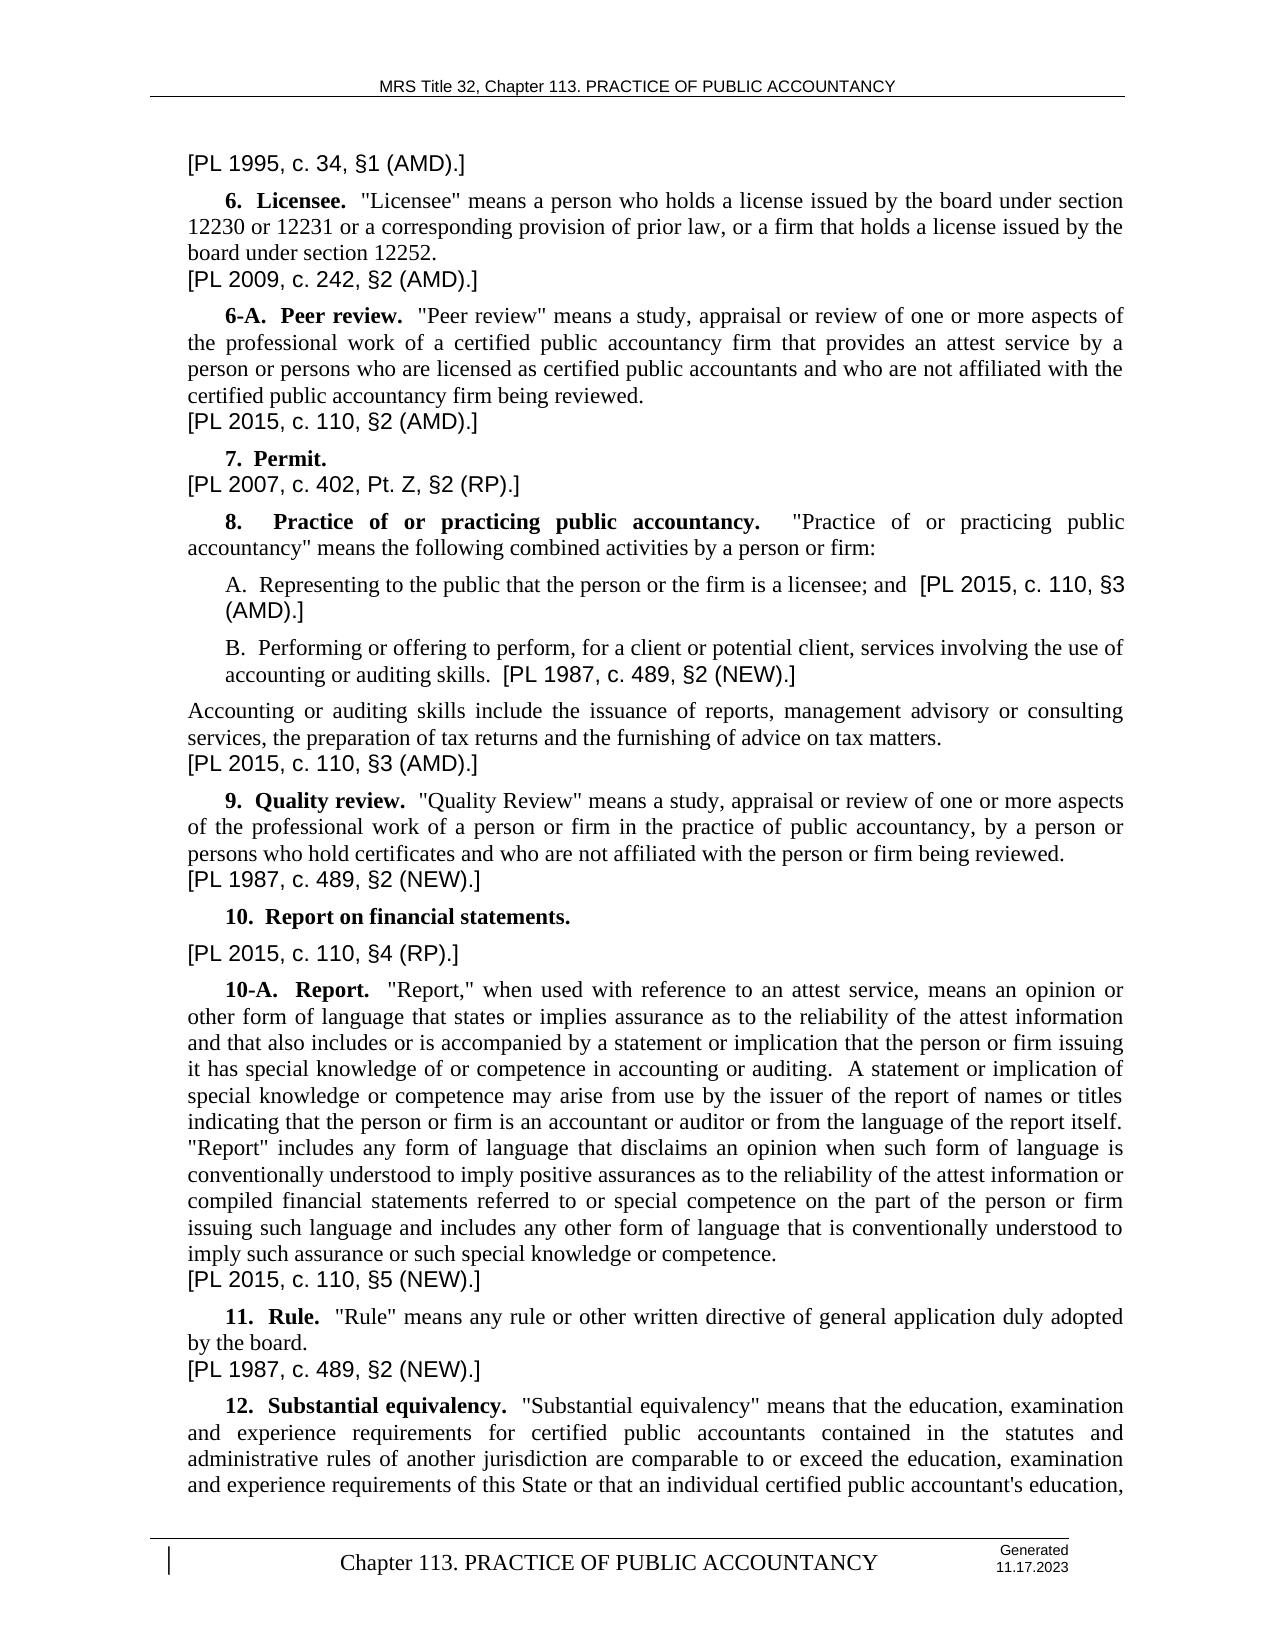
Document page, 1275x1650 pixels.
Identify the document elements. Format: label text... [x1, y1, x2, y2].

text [187, 1392, 1125, 1498]
text 10. Report on financial statements. [187, 903, 1125, 929]
text [PL 1987, c. 489, §2 (NEW).] [187, 1356, 1125, 1382]
text [PL 2009, c. 242, §2 (AMD).] [187, 266, 1125, 292]
text 7. Permit. [187, 445, 1125, 471]
text [PL 2015, c. 110, §4 (RP).] [187, 939, 1125, 966]
text B. Performing or offering to perform, for a client or potential client, services involving the use of accounting or auditing skills. [PL 1987, c. 489, §2 (NEW).] [225, 634, 1125, 687]
text [PL 1987, c. 489, §2 (NEW).] [187, 866, 1125, 892]
text 10-A. Report. "Report," when used with reference to an attest service, means an opinion or other form of language that states or implies assurance as to the reliability of the attest information and that also includes or is accompanied by a statement or implication that the person or firm issuing it has special knowledge of or competence in accounting or auditing. A statement or implication of special knowledge or competence may arise from use by the issuer of the report of names or titles indicating that the person or firm is an accountant or auditor or from the language of the report itself. "Report" includes any form of language that disclaims an opinion when such form of language is conventionally understood to imply positive assurances as to the reliability of the attest information or compiled financial statements referred to or special competence on the part of the person or firm issuing such language and includes any other form of language that is conventionally understood to imply such assurance or such special knowledge or competence. [187, 976, 1125, 1266]
text [PL 2015, c. 110, §2 (AMD).] [187, 408, 1125, 434]
text 9. Quality review. "Quality Review" means a study, appraisal or review of one or more aspects of the professional work of a person or firm in the practice of public accountancy, by a person or persons who hold certificates and who are not affiliated with the person or firm being reviewed. [187, 787, 1125, 866]
text [PL 2007, c. 402, Pt. Z, §2 (RP).] [187, 471, 1125, 497]
text 11. Rule. "Rule" means any rule or other written directive of general application duly adopted by the board. [187, 1303, 1125, 1356]
text [PL 1995, c. 34, §1 (AMD).] [187, 150, 1125, 176]
text 8. Practice of or practicing public accountancy. "Practice of or practicing public accountancy" means the following combined activities by a person or firm: [187, 508, 1125, 561]
text 6-A. Peer review. "Peer review" means a study, appraisal or review of one or more aspects of the professional work of a certified public accountancy firm that provides an attest service by a person or persons who are licensed as certified public accountants and who are not affiliated with the certified public accountancy firm being reviewed. [187, 303, 1125, 408]
text [PL 2015, c. 110, §5 (NEW).] [187, 1266, 1125, 1293]
text [PL 2015, c. 110, §3 (AMD).] [187, 750, 1125, 777]
text A. Representing to the public that the person or the firm is a licensee; and [PL 2015, c. 110, §3 (AMD).] [225, 571, 1125, 624]
text 6. Licensee. "Licensee" means a person who holds a license issued by the board under section 12230 or 12231 or a corresponding provision of prior law, or a firm that holds a license issued by the board under section 12252. [187, 187, 1125, 266]
text Accounting or auditing skills include the issuance of reports, management advisory or consulting services, the preparation of tax returns and the furnishing of advice on tax matters. [187, 697, 1125, 750]
